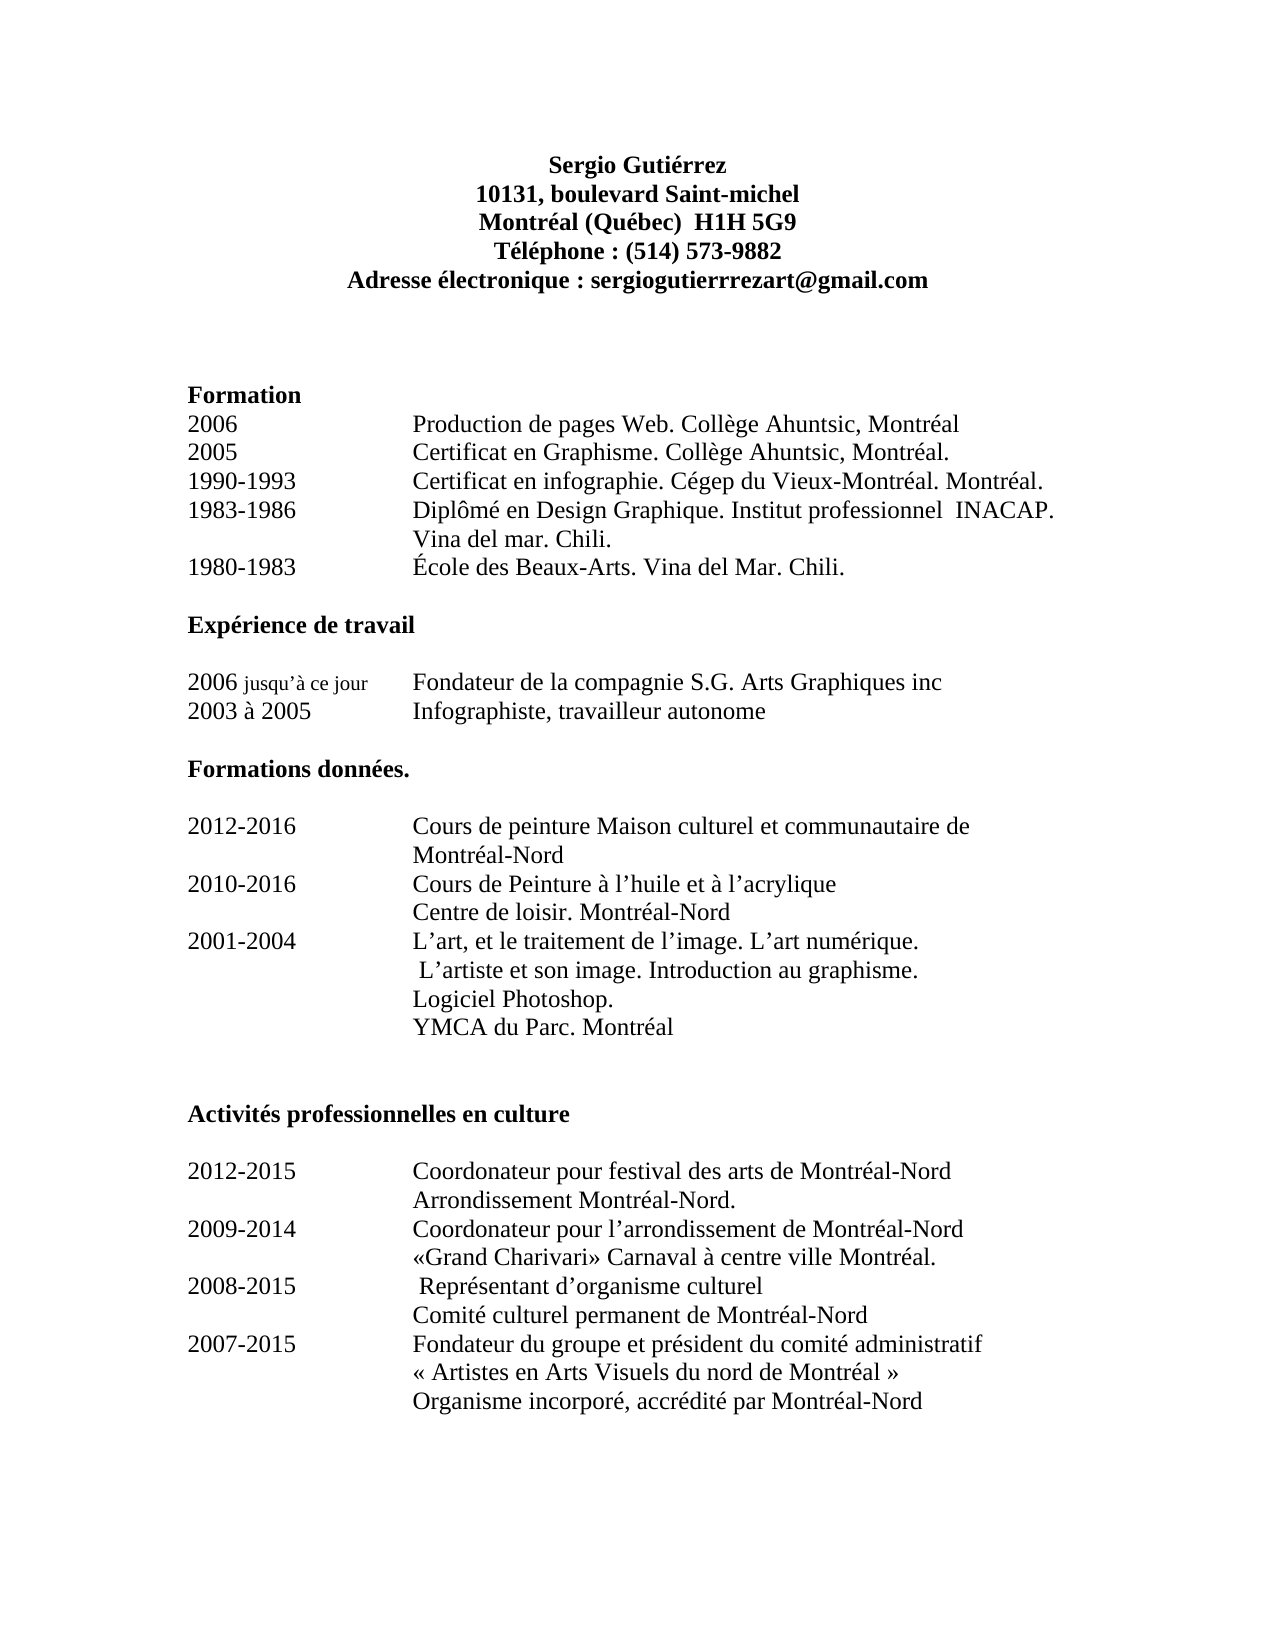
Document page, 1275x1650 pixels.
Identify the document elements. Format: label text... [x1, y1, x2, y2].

text « Artistes en Arts Visuels du nord de Montréal » [412, 1357, 1087, 1386]
text Montréal (Québec) H1H 5G9 [187, 207, 1087, 236]
text Adresse électronique : sergiogutierrrezart@gmail.com [187, 265, 1087, 294]
text Arrondissement Montréal-Nord. [187, 1185, 1087, 1214]
text L’artiste et son image. Introduction au graphisme. [337, 955, 1087, 984]
text 2005 Certificat en Graphisme. Collège Ahuntsic, Montréal. [187, 437, 1087, 466]
text Activités professionnelles en culture [187, 1099, 1087, 1127]
text 1983-1986 Diplômé en Design Graphique. Institut professionnel INACAP. Vina del mar. Chili. [187, 495, 1087, 552]
text YMCA du Parc. Montréal [412, 1012, 1087, 1041]
text Logiciel Photoshop. [337, 984, 1087, 1012]
text 2008-2015 Représentant d’organisme culturel [187, 1271, 1087, 1300]
text Centre de loisir. Montréal-Nord [412, 897, 1087, 926]
text Montréal-Nord [412, 840, 1087, 869]
text Organisme incorporé, accrédité par Montréal-Nord [412, 1386, 1087, 1415]
text 2010-2016 Cours de Peinture à l’huile et à l’acrylique [187, 869, 1087, 897]
text 1980-1983 École des Beaux-Arts. Vina del Mar. Chili. [187, 552, 1087, 581]
text 2012-2016 Cours de peinture Maison culturel et communautaire de [187, 811, 1087, 840]
text 10131, boulevard Saint-michel [187, 179, 1087, 207]
text 2007-2015 Fondateur du groupe et président du comité administratif [187, 1329, 1087, 1357]
text Sergio Gutiérrez [187, 150, 1087, 179]
text Formation [187, 380, 1087, 409]
text 2003 à 2005 Infographiste, travailleur autonome [187, 696, 1087, 725]
text Comité culturel permanent de Montréal-Nord [187, 1300, 1087, 1329]
text Expérience de travail [187, 610, 1087, 639]
text 1990-1993 Certificat en infographie. Cégep du Vieux-Montréal. Montréal. [187, 466, 1087, 495]
text Téléphone : (514) 573-9882 [187, 236, 1087, 265]
text 2006 jusqu’à ce jour Fondateur de la compagnie S.G. Arts Graphiques inc [187, 667, 1087, 696]
text «Grand Charivari» Carnaval à centre ville Montréal. [187, 1242, 1087, 1271]
text 2009-2014 Coordonateur pour l’arrondissement de Montréal-Nord [187, 1214, 1087, 1242]
text 2001-2004 L’art, et le traitement de l’image. L’art numérique. [187, 926, 1087, 955]
text 2012-2015 Coordonateur pour festival des arts de Montréal-Nord [187, 1156, 1087, 1185]
text 2006 Production de pages Web. Collège Ahuntsic, Montréal [187, 409, 1087, 437]
text Formations données. [187, 754, 1087, 782]
